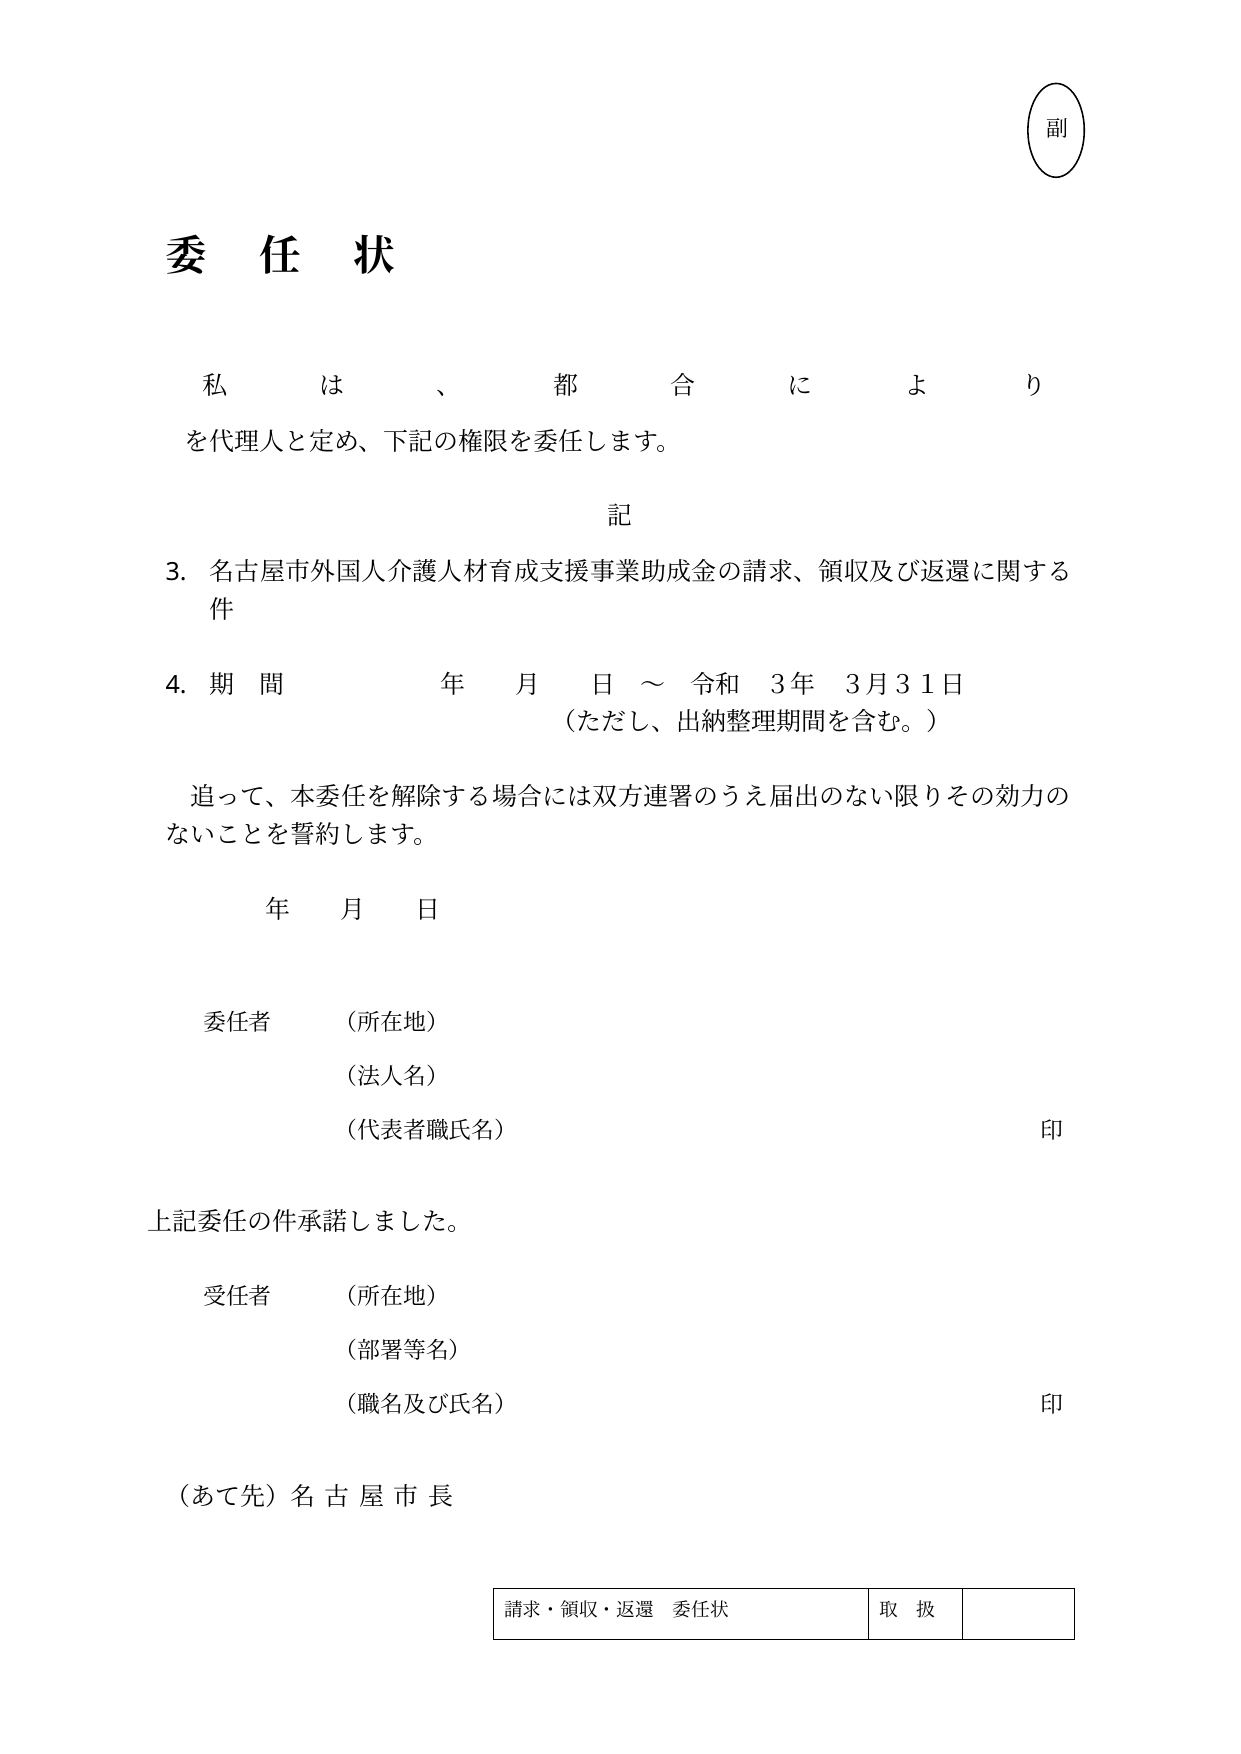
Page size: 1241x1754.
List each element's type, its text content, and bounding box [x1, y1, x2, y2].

list 名古屋市外国人介護人材育成支援事業助成金の請求、領収及び返還に関する件 [165, 551, 1075, 626]
text （部署等名） [203, 1330, 1075, 1368]
text （職名及び氏名） 印 [203, 1384, 1075, 1422]
text 年 月 日 [165, 889, 1075, 926]
list 期 間 年 月 日 ～ 令和 ３年 ３月３１日 [165, 664, 1075, 701]
text 私は、都合により を代理人と定め、下記の権限を委任します。 [184, 365, 1047, 458]
text （ただし、出納整理期間を含む。） [340, 701, 1075, 739]
text （あて先）名古屋市長 [165, 1476, 1075, 1513]
text （法人名） [203, 1055, 1075, 1093]
table_header 取 扱 責任者 [869, 1589, 962, 1639]
subtitle 記 [165, 495, 1075, 533]
text （代表者職氏名） 印 [203, 1109, 1075, 1147]
table_header [963, 1589, 1074, 1639]
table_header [494, 1589, 868, 1639]
text 追って、本委任を解除する場合には双方連署のうえ届出のない限りその効力のないことを誓約します。 [165, 776, 1075, 851]
text 上記委任の件承諾しました。 [147, 1201, 1075, 1238]
text 委任者 （所在地） [203, 1001, 1075, 1039]
text 受任者 （所在地） [203, 1276, 1075, 1313]
